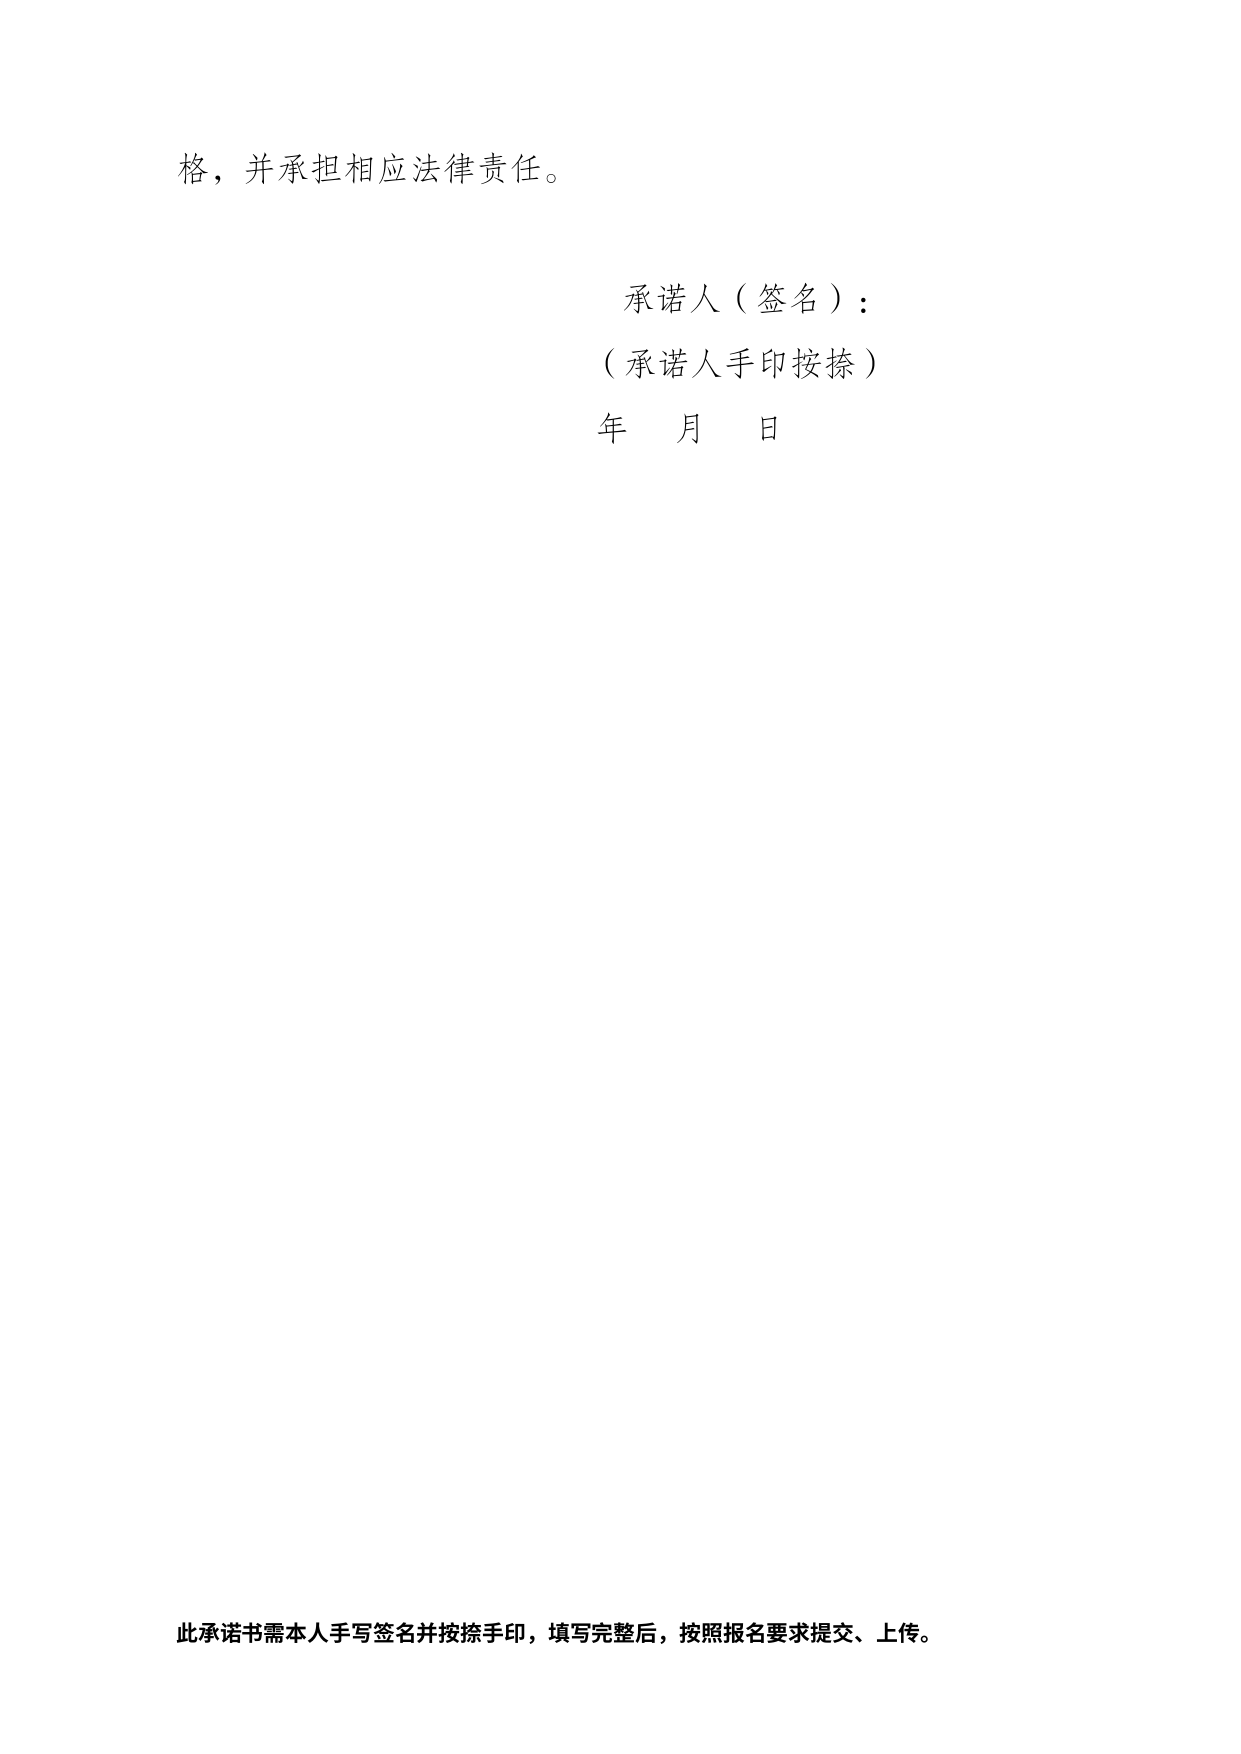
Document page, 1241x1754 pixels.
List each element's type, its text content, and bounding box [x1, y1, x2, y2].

text （承诺人手印按捺） [176, 332, 1064, 397]
text 年 月 日 [176, 397, 1064, 462]
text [176, 137, 1064, 202]
text 承诺人（签名）： [176, 267, 1064, 332]
